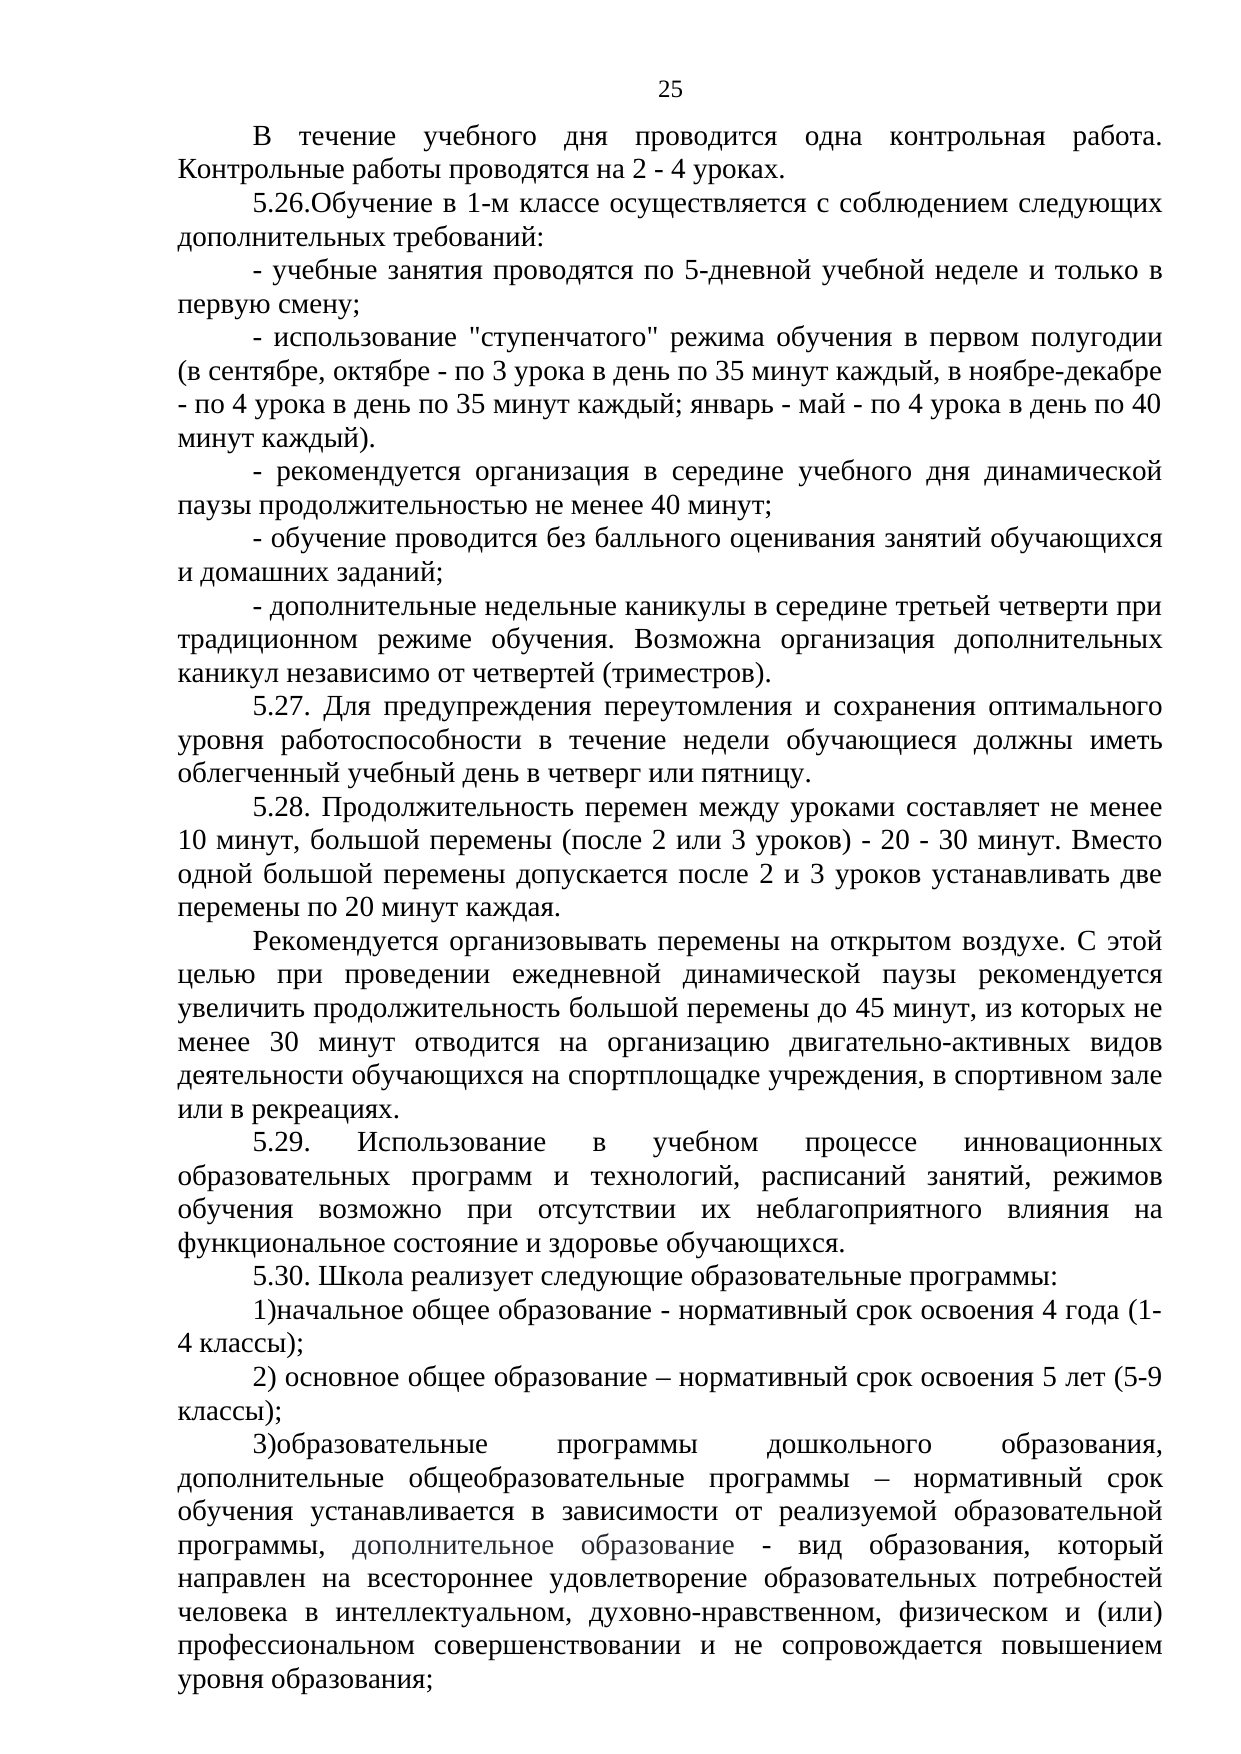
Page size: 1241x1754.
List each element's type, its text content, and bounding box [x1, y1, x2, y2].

text - дополнительные недельные каникулы в середине третьей четверти при традиционном режиме обучения. Возможна организация дополнительных каникул независимо от четвертей (триместров). [177, 588, 1163, 688]
text 5.30. Школа реализует следующие образовательные программы: [177, 1258, 1163, 1292]
text 2) основное общее образование – нормативный срок освоения 5 лет (5-9 классы); [177, 1359, 1163, 1426]
text 3)образовательные программы дошкольного образования, дополнительные общеобразовательные программы – нормативный срок обучения устанавливается в зависимости от реализуемой образовательной программы, дополнительное образование - вид образования, который направлен на всестороннее удовлетворение образовательных потребностей человека в интеллектуальном, духовно-нравственном, физическом и (или) профессиональном совершенствовании и не сопровождается повышением уровня образования; [177, 1426, 1163, 1694]
text В течение учебного дня проводится одна контрольная работа. Контрольные работы проводятся на 2 - 4 уроках. [177, 118, 1163, 185]
text - обучение проводится без балльного оценивания занятий обучающихся и домашних заданий; [177, 521, 1163, 588]
text - использование "ступенчатого" режима обучения в первом полугодии (в сентябре, октябре - по 3 урока в день по 35 минут каждый, в ноябре-декабре - по 4 урока в день по 35 минут каждый; январь - май - по 4 урока в день по 40 минут каждый). [177, 319, 1163, 453]
text - учебные занятия проводятся по 5-дневной учебной неделе и только в первую смену; [177, 252, 1163, 319]
text 5.29. Использование в учебном процессе инновационных образовательных программ и технологий, расписаний занятий, режимов обучения возможно при отсутствии их неблагоприятного влияния на функциональное состояние и здоровье обучающихся. [177, 1124, 1163, 1258]
text 5.27. Для предупреждения переутомления и сохранения оптимального уровня работоспособности в течение недели обучающиеся должны иметь облегченный учебный день в четверг или пятницу. [177, 688, 1163, 789]
text 1)начальное общее образование - нормативный срок освоения 4 года (1- 4 классы); [177, 1292, 1163, 1359]
text 5.28. Продолжительность перемен между уроками составляет не менее 10 минут, большой перемены (после 2 или 3 уроков) - 20 - 30 минут. Вместо одной большой перемены допускается после 2 и 3 уроков устанавливать две перемены по 20 минут каждая. [177, 789, 1163, 923]
text - рекомендуется организация в середине учебного дня динамической паузы продолжительностью не менее 40 минут; [177, 453, 1163, 521]
text 5.26.Обучение в 1-м классе осуществляется с соблюдением следующих дополнительных требований: [177, 185, 1163, 252]
text Рекомендуется организовывать перемены на открытом воздухе. С этой целью при проведении ежедневной динамической паузы рекомендуется увеличить продолжительность большой перемены до 45 минут, из которых не менее 30 минут отводится на организацию двигательно-активных видов деятельности обучающихся на спортплощадке учреждения, в спортивном зале или в рекреациях. [177, 923, 1163, 1124]
